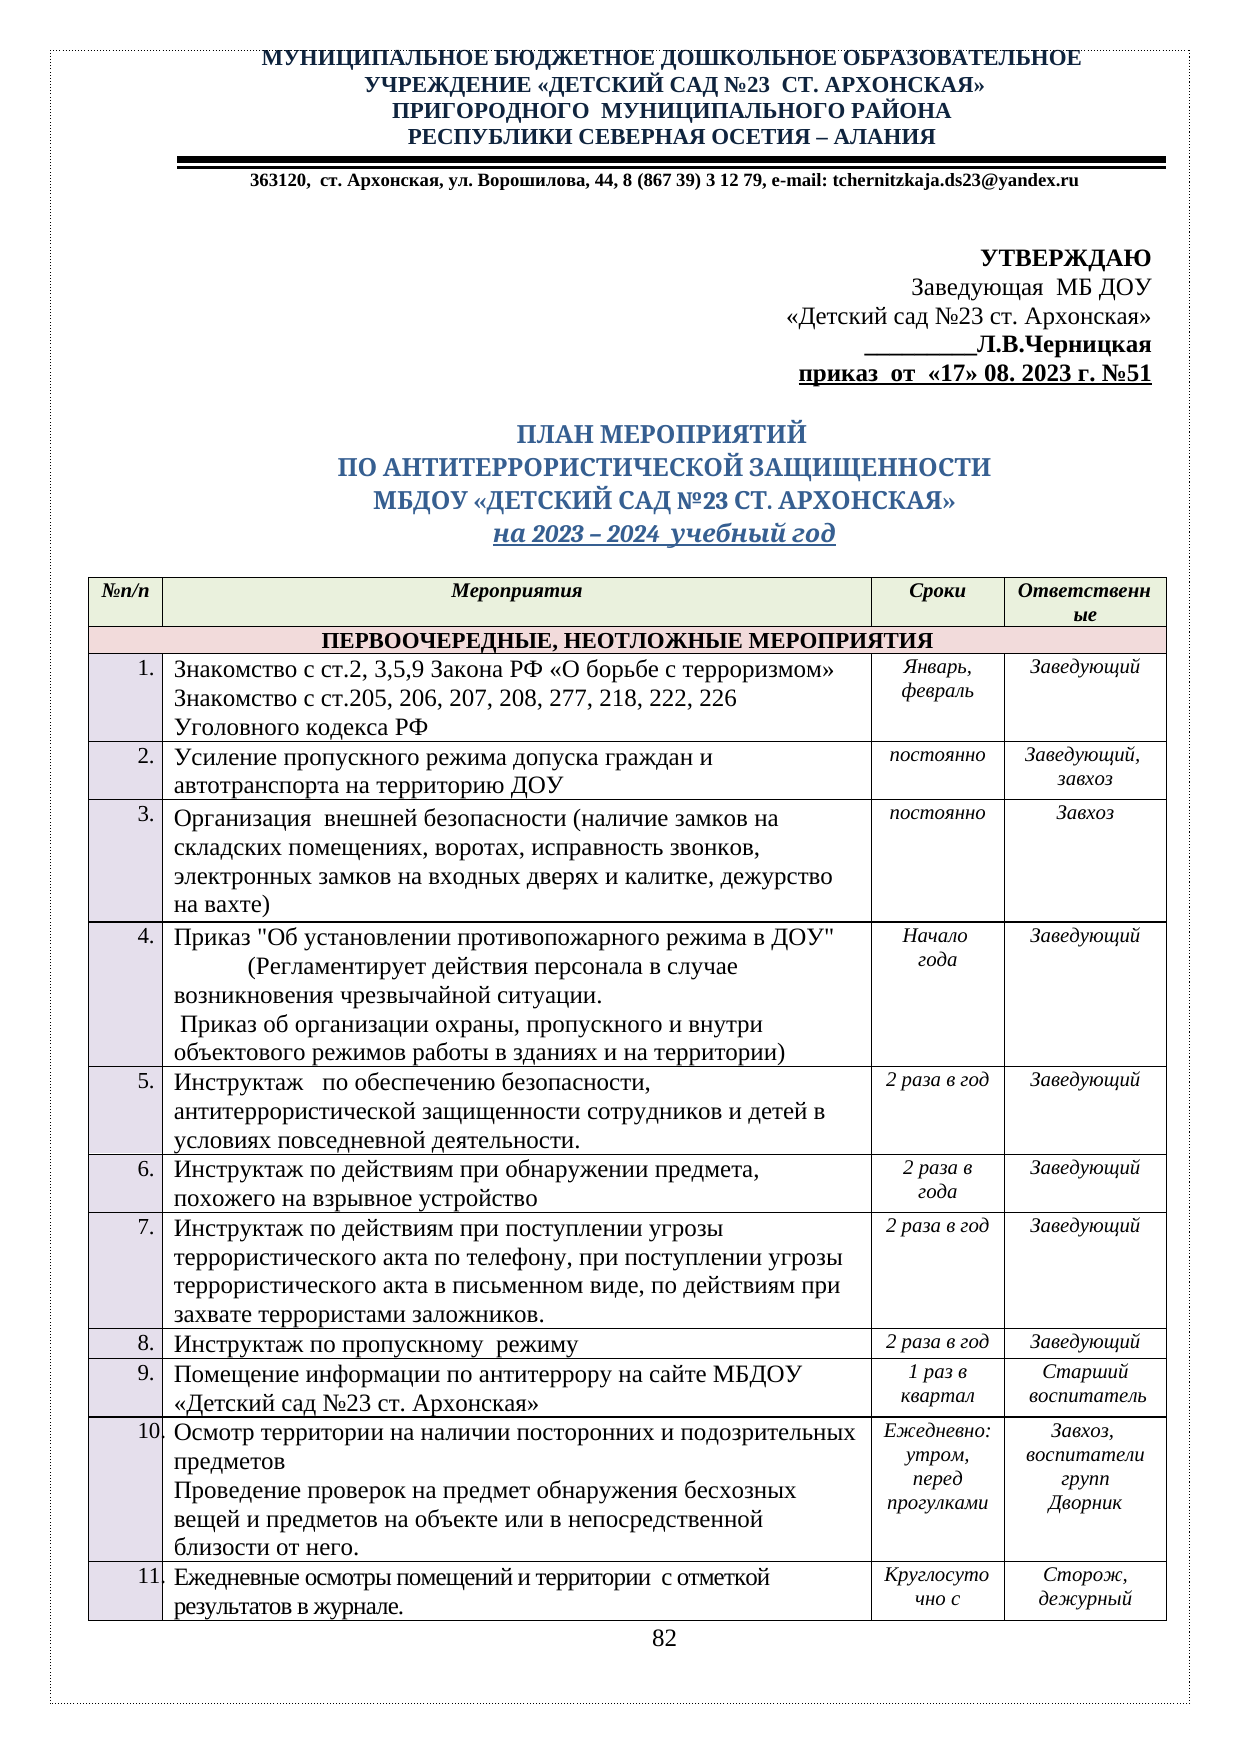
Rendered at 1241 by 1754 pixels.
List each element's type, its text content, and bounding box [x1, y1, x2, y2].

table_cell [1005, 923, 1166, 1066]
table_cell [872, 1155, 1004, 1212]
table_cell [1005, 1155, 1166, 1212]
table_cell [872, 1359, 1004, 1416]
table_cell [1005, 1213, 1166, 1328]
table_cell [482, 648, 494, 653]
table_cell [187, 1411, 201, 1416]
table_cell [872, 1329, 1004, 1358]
text 363120, ст. Архонская, ул. Ворошилова, 44, 8 (867 39) 3 12 79, e-mail: tchernitzkaja.ds23@yandex.ru [177, 169, 1152, 191]
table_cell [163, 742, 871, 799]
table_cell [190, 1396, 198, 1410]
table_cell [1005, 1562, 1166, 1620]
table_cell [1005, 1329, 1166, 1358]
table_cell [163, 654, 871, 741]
subtitle ПЛАН МЕРОПРИЯТИЙ ПО АНТИТЕРРОРИСТИЧЕСКОЙ ЗАЩИЩЕННОСТИ МБДОУ «ДЕТСКИЙ САД №23 СТ. АРХОНСКАЯ» на 2023 – 2024 учебный год [177, 421, 1152, 548]
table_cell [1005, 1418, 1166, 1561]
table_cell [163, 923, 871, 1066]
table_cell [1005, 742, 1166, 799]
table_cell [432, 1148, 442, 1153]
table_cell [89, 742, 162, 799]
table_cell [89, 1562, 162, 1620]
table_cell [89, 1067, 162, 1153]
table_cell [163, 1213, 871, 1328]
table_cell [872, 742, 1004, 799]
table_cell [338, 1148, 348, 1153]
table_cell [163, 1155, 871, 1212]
text приказ от «17» 08. 2023 г. №51 [177, 358, 1152, 387]
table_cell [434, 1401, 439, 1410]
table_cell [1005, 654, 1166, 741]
text _________Л.В.Черницкая [177, 329, 1152, 358]
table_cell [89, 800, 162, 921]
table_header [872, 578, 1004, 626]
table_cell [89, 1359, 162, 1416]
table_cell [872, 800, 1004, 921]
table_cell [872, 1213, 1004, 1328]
text УТВЕРЖДАЮ [177, 243, 1152, 272]
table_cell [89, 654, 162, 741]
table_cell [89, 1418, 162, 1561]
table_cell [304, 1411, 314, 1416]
text Заведующая МБ ДОУ «Детский сад №23 ст. Архонская» [177, 272, 1152, 329]
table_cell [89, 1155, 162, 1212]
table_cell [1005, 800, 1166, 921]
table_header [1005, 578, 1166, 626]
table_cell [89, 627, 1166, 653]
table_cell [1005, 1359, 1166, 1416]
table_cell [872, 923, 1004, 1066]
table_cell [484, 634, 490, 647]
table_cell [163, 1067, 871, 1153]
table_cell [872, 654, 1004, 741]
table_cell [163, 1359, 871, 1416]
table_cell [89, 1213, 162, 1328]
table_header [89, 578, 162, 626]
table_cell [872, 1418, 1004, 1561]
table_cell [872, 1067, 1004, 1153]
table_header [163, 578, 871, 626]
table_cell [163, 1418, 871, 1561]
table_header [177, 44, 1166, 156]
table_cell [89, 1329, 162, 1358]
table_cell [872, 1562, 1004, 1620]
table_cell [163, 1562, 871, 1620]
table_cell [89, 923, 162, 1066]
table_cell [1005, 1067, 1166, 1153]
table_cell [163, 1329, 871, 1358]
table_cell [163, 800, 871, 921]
